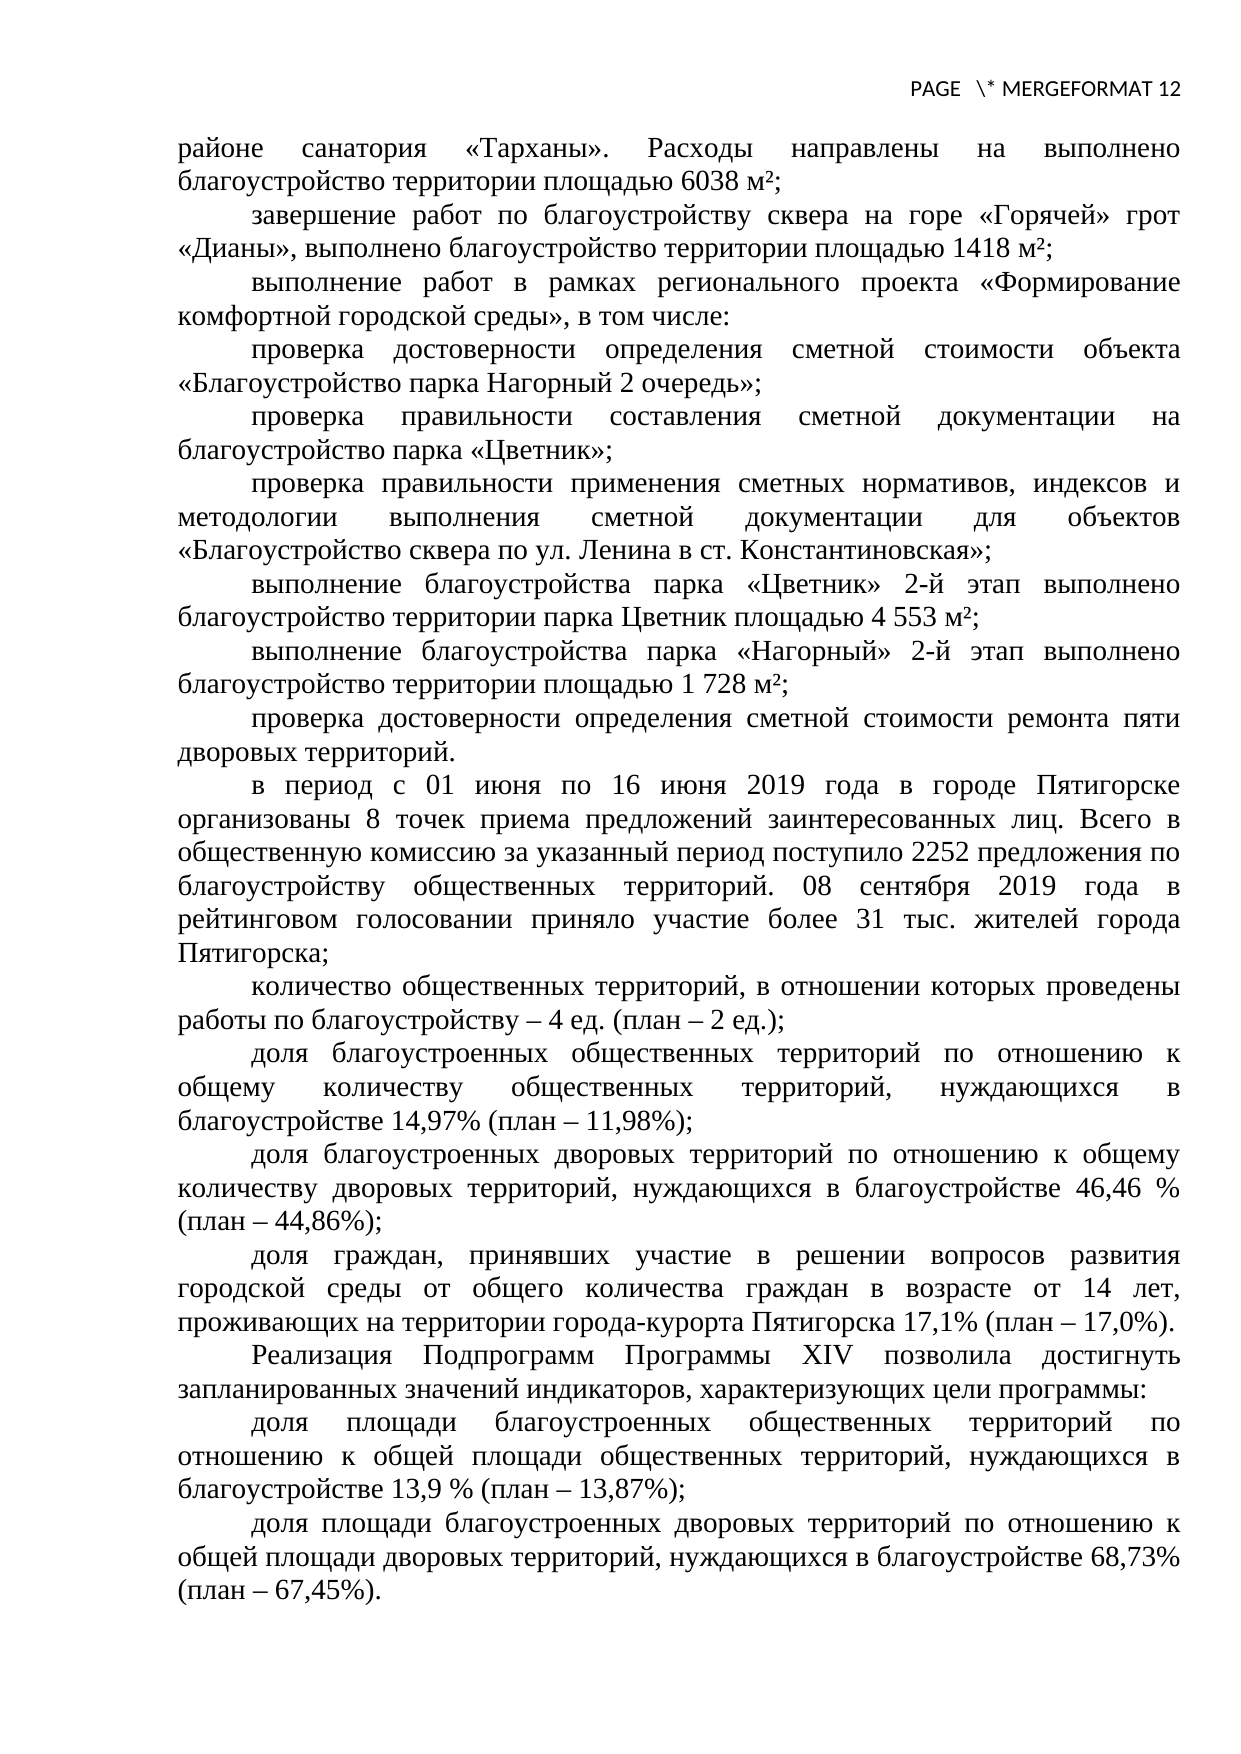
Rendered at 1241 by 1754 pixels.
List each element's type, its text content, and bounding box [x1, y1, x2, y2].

text в период с 01 июня по 16 июня 2019 года в городе Пятигорске организованы 8 точек приема предложений заинтересованных лиц. Всего в общественную комиссию за указанный период поступило 2252 предложения по благоустройству общественных территорий. 08 сентября 2019 года в рейтинговом голосовании приняло участие более 31 тыс. жителей города Пятигорска; [177, 767, 1181, 968]
text доля граждан, принявших участие в решении вопросов развития городской среды от общего количества граждан в возрасте от 14 лет, проживающих на территории города-курорта Пятигорска 17,1% (план – 17,0%). [177, 1237, 1181, 1337]
text проверка правильности применения сметных нормативов, индексов и методологии выполнения сметной документации для объектов «Благоустройство сквера по ул. Ленина в ст. Константиновская»; [177, 465, 1181, 566]
text завершение работ по благоустройству сквера на горе «Горячей» грот «Дианы», выполнено благоустройство территории площадью 1418 м²; [177, 197, 1181, 264]
text доля площади благоустроенных общественных территорий по отношению к общей площади общественных территорий, нуждающихся в благоустройстве 13,9 % (план – 13,87%); [177, 1404, 1181, 1505]
text доля благоустроенных дворовых территорий по отношению к общему количеству дворовых территорий, нуждающихся в благоустройстве 46,46 % (план – 44,86%); [177, 1136, 1181, 1237]
text доля площади благоустроенных дворовых территорий по отношению к общей площади дворовых территорий, нуждающихся в благоустройстве 68,73% (план – 67,45%). [177, 1505, 1181, 1606]
text проверка достоверности определения сметной стоимости объекта «Благоустройство парка Нагорный 2 очередь»; [177, 331, 1181, 398]
text выполнение благоустройства парка «Цветник» 2-й этап выполнено благоустройство территории парка Цветник площадью 4 553 м²; [177, 566, 1181, 633]
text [177, 130, 1181, 197]
text проверка правильности составления сметной документации на благоустройство парка «Цветник»; [177, 398, 1181, 465]
text проверка достоверности определения сметной стоимости ремонта пяти дворовых территорий. [177, 700, 1181, 767]
text выполнение работ в рамках регионального проекта «Формирование комфортной городской среды», в том числе: [177, 264, 1181, 331]
text доля благоустроенных общественных территорий по отношению к общему количеству общественных территорий, нуждающихся в благоустройстве 14,97% (план – 11,98%); [177, 1036, 1181, 1136]
text Реализация Подпрограмм Программы XIV позволила достигнуть запланированных значений индикаторов, характеризующих цели программы: [177, 1337, 1181, 1404]
text выполнение благоустройства парка «Нагорный» 2-й этап выполнено благоустройство территории площадью 1 728 м²; [177, 633, 1181, 700]
text количество общественных территорий, в отношении которых проведены работы по благоустройству – 4 ед. (план – 2 ед.); [177, 968, 1181, 1036]
